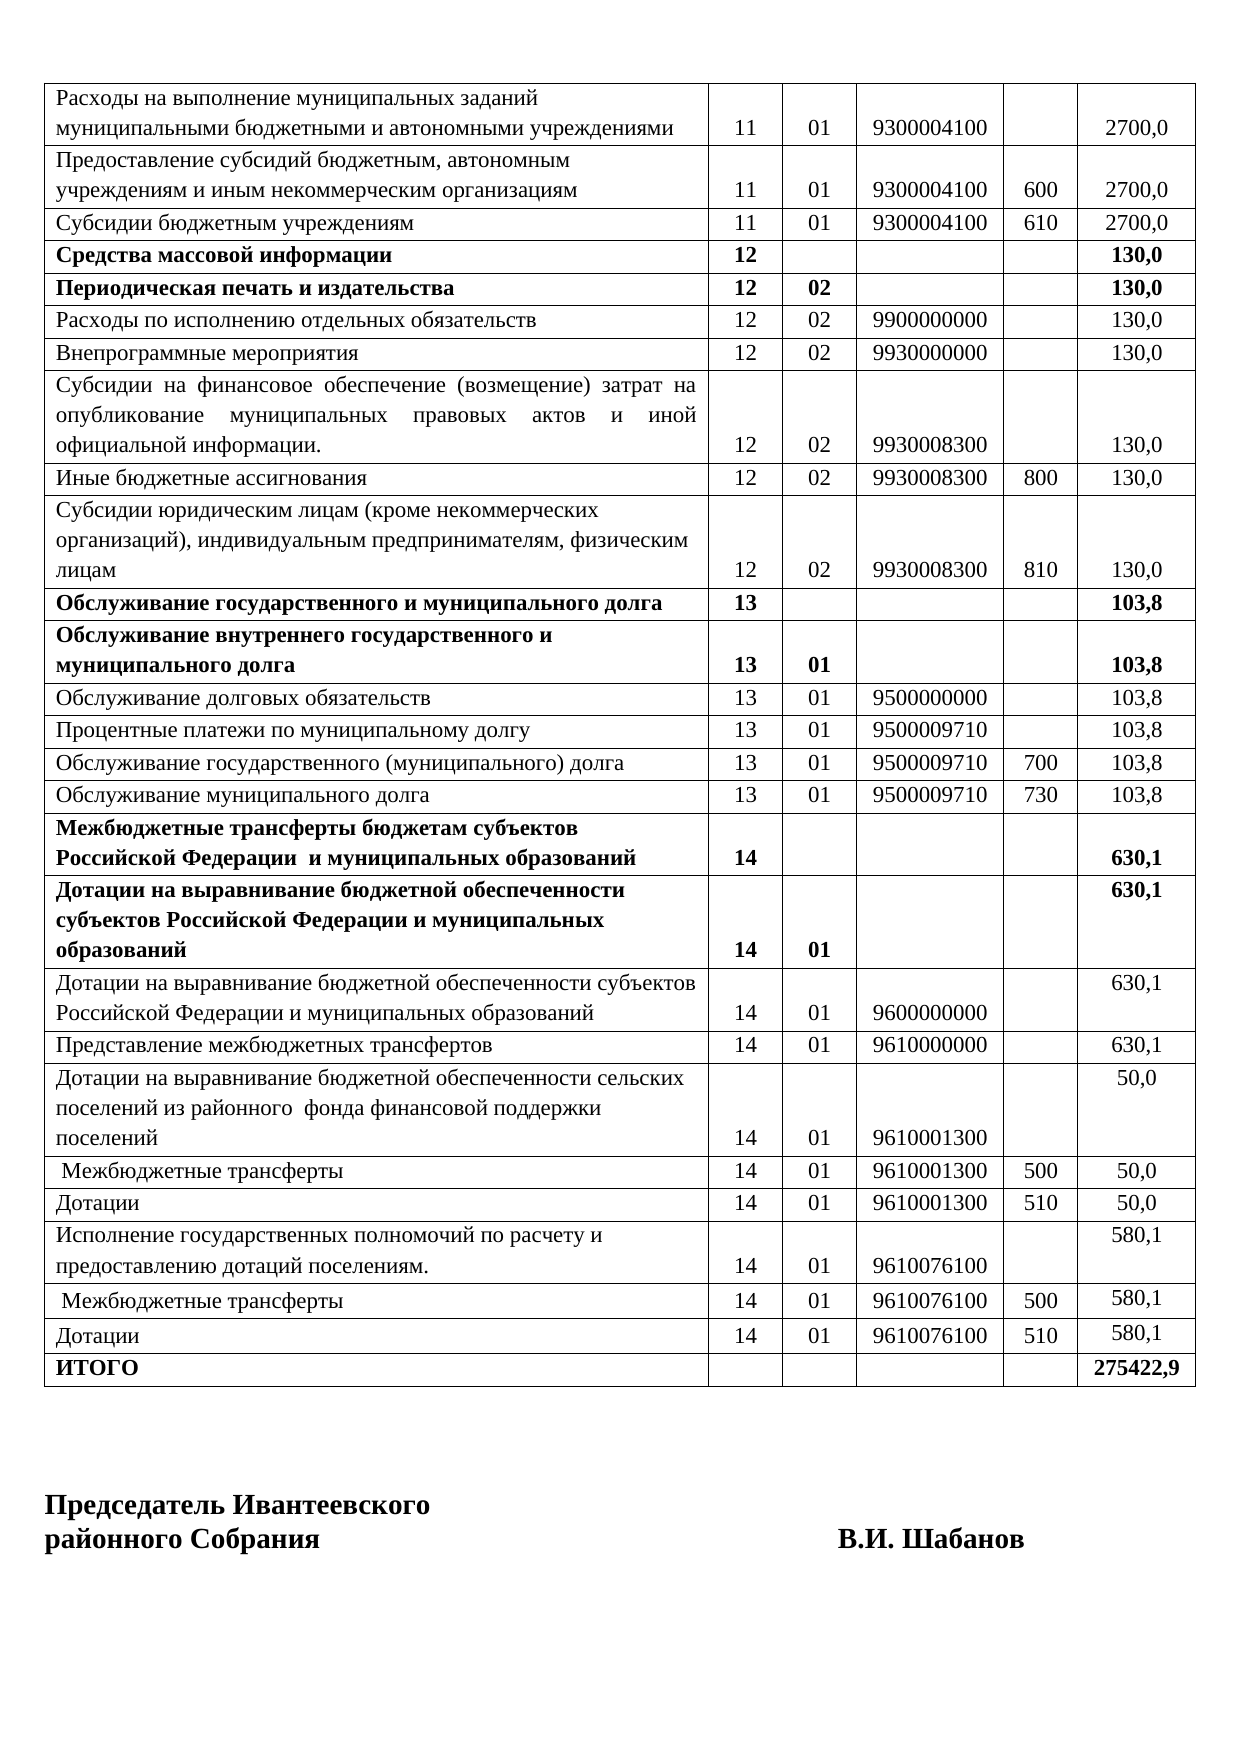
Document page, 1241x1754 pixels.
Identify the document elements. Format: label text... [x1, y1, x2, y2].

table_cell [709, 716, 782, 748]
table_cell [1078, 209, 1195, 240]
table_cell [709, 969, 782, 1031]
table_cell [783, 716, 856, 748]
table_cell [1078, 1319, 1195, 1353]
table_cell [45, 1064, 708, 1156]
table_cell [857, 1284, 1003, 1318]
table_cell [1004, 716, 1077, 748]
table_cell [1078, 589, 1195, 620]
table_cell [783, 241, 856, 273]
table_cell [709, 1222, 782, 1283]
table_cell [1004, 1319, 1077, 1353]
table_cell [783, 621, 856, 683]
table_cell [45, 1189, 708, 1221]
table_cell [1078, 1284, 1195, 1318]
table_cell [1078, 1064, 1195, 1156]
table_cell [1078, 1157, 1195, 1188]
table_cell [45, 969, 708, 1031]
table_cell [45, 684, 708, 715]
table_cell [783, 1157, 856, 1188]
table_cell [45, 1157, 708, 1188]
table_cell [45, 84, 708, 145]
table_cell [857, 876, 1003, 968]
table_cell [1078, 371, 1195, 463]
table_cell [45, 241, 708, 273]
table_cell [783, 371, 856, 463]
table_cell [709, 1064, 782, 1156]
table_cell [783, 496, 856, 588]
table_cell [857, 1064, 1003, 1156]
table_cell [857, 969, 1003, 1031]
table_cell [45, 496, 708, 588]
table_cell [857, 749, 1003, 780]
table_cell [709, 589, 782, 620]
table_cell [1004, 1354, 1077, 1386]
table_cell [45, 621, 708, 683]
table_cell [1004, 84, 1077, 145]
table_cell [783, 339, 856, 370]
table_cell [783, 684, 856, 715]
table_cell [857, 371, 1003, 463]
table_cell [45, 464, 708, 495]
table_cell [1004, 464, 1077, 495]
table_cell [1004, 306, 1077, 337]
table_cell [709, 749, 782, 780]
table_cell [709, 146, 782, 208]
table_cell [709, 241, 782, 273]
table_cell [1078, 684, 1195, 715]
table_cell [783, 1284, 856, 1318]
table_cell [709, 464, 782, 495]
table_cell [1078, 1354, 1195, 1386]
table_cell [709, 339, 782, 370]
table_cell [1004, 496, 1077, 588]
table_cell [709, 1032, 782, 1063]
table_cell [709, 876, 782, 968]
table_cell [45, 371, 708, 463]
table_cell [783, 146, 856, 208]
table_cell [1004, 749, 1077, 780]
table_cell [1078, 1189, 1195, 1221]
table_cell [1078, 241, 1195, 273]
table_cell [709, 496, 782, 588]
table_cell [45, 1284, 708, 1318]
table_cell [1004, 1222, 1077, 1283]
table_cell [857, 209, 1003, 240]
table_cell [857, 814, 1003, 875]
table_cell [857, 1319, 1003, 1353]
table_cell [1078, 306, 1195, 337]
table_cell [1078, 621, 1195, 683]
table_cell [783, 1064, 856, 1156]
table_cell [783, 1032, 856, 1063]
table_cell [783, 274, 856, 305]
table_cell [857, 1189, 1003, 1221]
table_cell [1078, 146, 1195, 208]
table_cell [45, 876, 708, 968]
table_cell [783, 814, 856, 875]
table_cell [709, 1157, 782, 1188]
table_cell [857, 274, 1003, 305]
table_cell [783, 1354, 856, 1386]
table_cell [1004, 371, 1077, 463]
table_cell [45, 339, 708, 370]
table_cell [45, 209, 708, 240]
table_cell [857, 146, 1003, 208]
text районного Собрания В.И. Шабанов [44, 1521, 1122, 1554]
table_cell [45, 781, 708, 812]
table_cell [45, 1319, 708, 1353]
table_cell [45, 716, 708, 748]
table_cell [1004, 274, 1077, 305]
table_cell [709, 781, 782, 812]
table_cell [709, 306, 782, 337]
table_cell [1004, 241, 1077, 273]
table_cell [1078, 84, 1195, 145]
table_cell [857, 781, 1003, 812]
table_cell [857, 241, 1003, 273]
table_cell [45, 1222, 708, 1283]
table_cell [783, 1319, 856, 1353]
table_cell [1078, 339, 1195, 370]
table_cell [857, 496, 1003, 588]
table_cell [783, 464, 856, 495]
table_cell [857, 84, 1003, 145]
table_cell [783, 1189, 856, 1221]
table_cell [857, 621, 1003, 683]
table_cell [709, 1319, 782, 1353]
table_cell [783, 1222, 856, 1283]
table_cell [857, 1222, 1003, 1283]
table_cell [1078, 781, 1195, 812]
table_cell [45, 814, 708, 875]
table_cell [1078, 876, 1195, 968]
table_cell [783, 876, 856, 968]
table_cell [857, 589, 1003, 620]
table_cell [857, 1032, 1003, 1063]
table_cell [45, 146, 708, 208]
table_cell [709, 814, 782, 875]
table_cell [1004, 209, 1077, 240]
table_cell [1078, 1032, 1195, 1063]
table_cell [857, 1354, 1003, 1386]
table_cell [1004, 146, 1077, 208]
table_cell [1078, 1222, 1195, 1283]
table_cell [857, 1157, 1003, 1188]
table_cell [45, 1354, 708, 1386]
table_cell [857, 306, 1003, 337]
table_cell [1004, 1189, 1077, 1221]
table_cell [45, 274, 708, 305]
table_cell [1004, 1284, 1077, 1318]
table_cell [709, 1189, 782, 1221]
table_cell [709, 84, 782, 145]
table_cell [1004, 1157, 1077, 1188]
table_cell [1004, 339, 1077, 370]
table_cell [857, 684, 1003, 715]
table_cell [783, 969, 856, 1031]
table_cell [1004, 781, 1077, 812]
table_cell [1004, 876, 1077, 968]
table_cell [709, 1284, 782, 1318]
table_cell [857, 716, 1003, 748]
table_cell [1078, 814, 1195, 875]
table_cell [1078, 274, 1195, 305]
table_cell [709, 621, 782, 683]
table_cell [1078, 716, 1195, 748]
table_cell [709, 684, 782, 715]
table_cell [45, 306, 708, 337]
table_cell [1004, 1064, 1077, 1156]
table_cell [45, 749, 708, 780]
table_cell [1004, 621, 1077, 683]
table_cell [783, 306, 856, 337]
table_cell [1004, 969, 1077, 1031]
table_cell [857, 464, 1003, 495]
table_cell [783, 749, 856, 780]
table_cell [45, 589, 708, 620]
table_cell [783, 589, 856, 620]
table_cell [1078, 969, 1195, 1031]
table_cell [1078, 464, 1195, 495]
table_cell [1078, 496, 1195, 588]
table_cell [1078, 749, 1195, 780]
text Председатель Ивантеевского [44, 1487, 1122, 1521]
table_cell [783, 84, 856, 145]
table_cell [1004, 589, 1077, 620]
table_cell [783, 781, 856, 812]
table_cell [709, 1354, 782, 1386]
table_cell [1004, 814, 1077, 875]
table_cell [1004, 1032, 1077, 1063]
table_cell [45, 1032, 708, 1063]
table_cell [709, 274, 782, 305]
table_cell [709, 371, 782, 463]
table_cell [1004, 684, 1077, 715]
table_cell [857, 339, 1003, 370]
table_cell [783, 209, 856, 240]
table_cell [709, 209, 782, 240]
